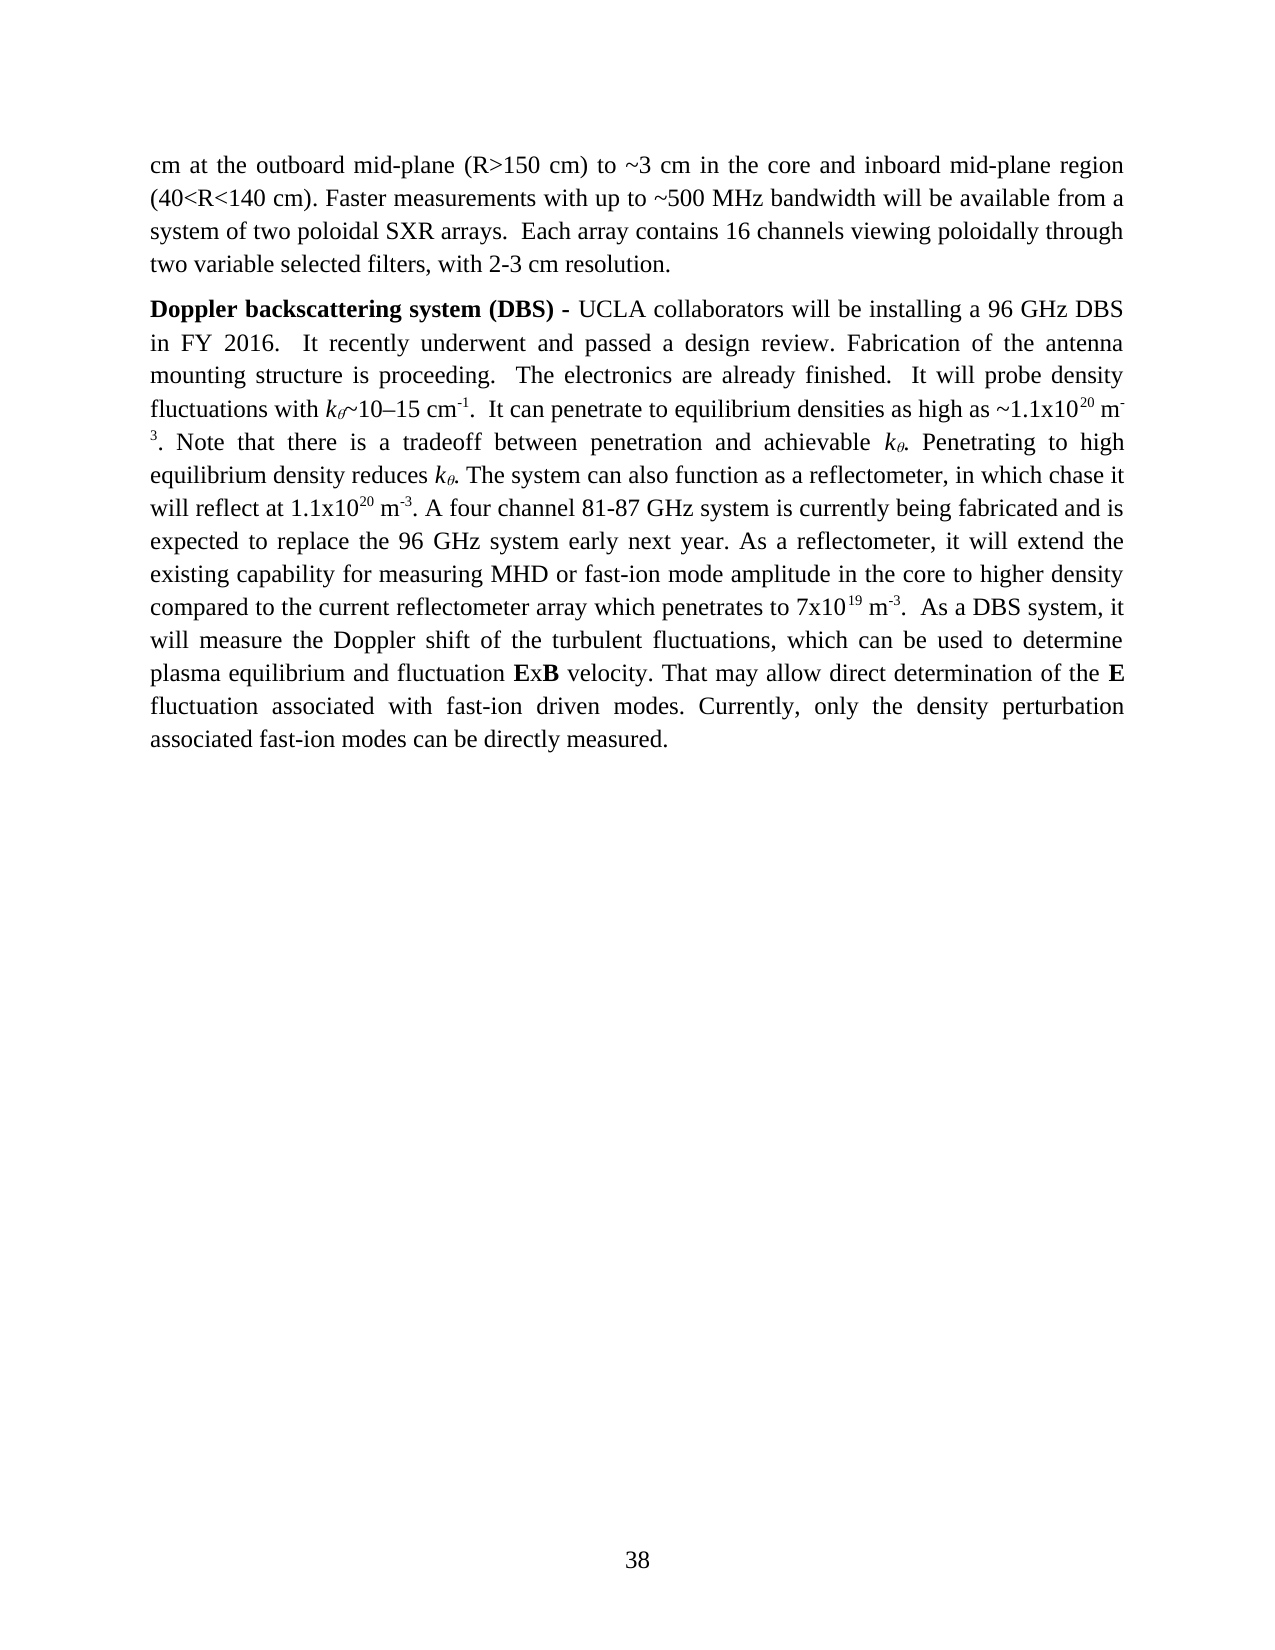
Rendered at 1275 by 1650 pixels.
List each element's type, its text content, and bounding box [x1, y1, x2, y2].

text Doppler backscattering system (DBS) - UCLA collaborators will be installing a 96 GHz DBS in FY 2016. It recently underwent and passed a design review. Fabrication of the antenna mounting structure is proceeding. The electronics are already finished. It will probe density fluctuations with k~10–15 cm-1. It can penetrate to equilibrium densities as high as ~1.1x1020 m-3. Note that there is a tradeoff between penetration and achievable k. Penetrating to high equilibrium density reduces k. The system can also function as a reflectometer, in which chase it will reflect at 1.1x1020 m-3. A four channel 81-87 GHz system is currently being fabricated and is expected to replace the 96 GHz system early next year. As a reflectometer, it will extend the existing capability for measuring MHD or fast-ion mode amplitude in the core to higher density compared to the current reflectometer array which penetrates to 7x1019 m-3. As a DBS system, it will measure the Doppler shift of the turbulent fluctuations, which can be used to determine plasma equilibrium and fluctuation ExB velocity. That may allow direct determination of the E fluctuation associated with fast-ion driven modes. Currently, only the density perturbation associated fast-ion modes can be directly measured. [150, 294, 1125, 753]
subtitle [150, 150, 1125, 278]
